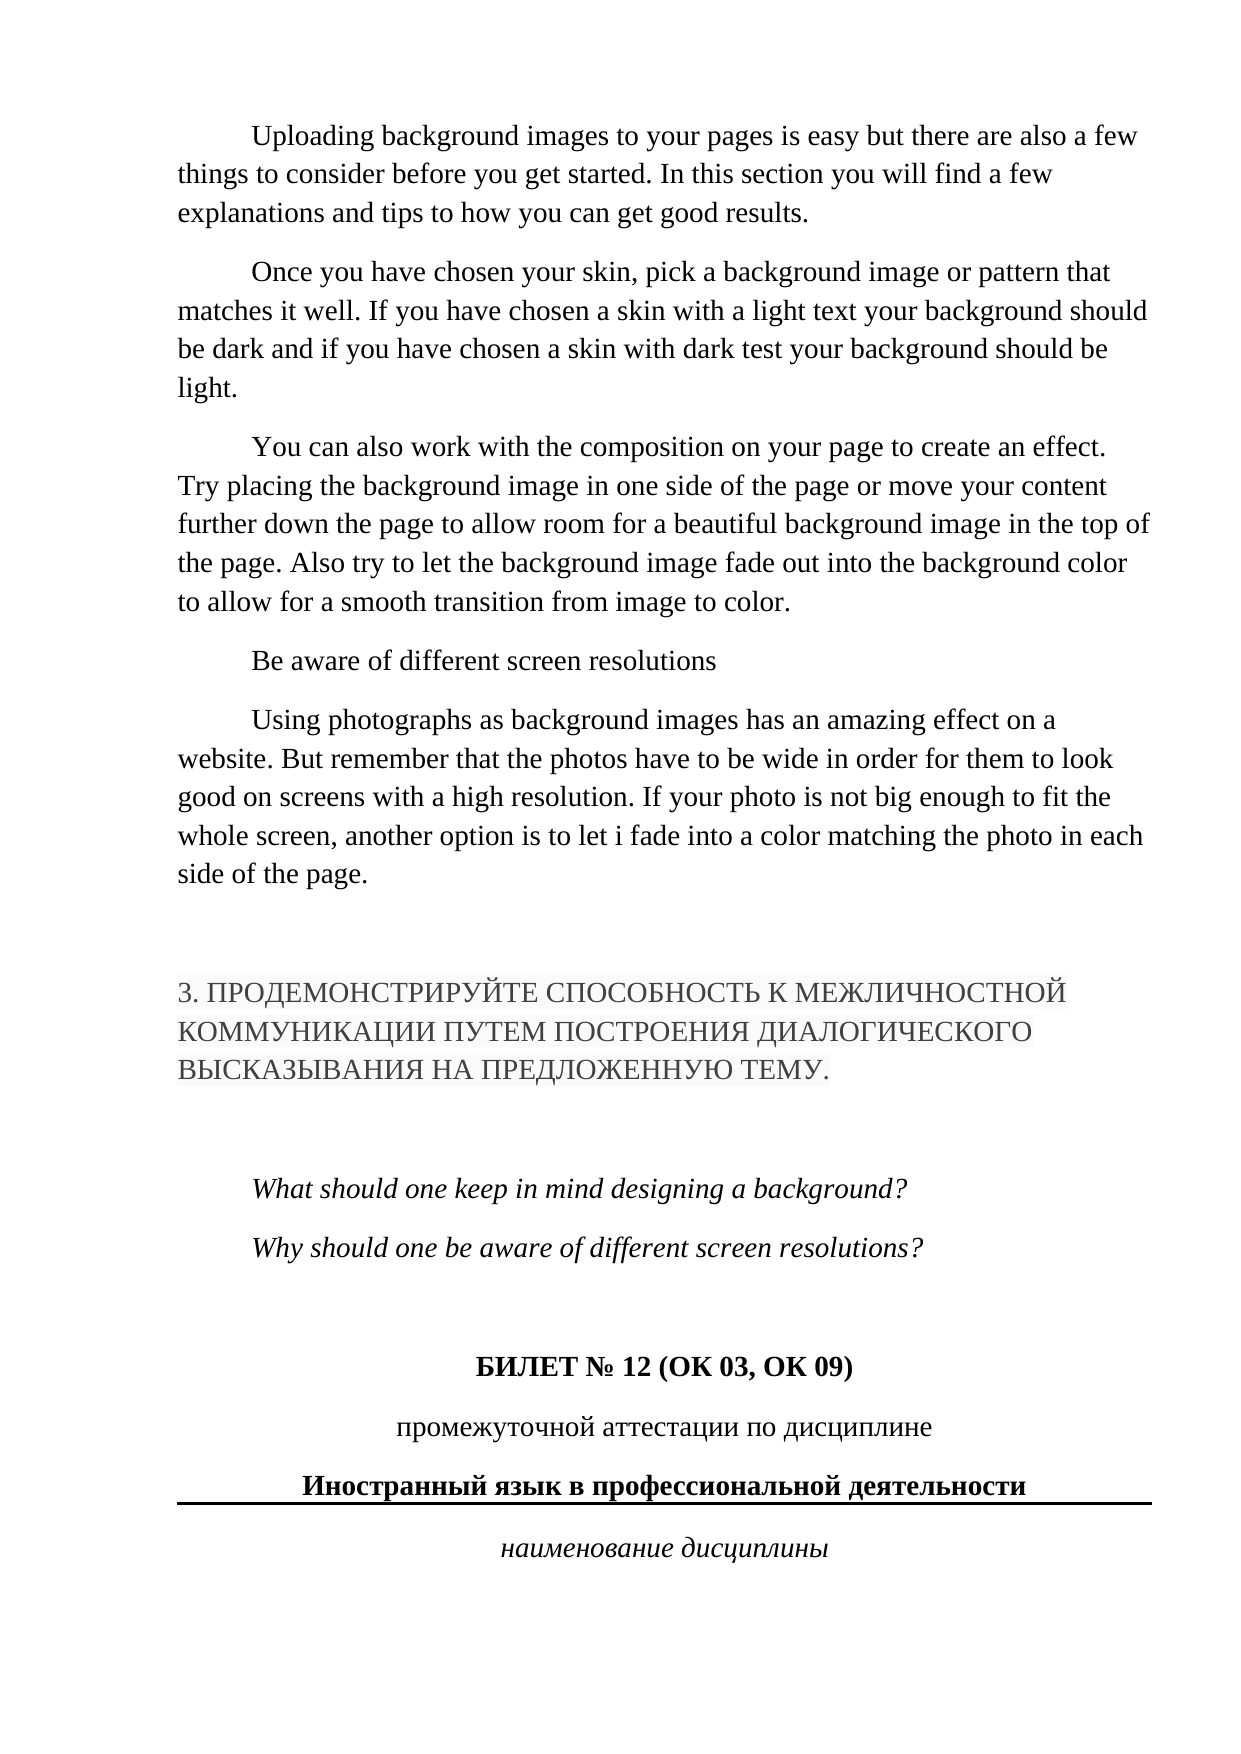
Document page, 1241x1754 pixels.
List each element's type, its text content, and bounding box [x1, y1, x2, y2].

text Uploading background images to your pages is easy but there are also a few things to consider before you get started. In this section you will find a few explanations and tips to how you can get good results. [177, 118, 1152, 229]
text Using photographs as background images has an amazing effect on a website. But remember that the photos have to be wide in order for them to look good on screens with a high resolution. If your photo is not big enough to fit the whole screen, another option is to let i fade into a color matching the photo in each side of the page. [177, 702, 1152, 890]
text 3. ПРОДЕМОНСТРИРУЙТЕ СПОСОБНОСТЬ К МЕЖЛИЧНОСТНОЙ КОММУНИКАЦИИ ПУТЕМ ПОСТРОЕНИЯ ДИАЛОГИЧЕСКОГО ВЫСКАЗЫВАНИЯ НА ПРЕДЛОЖЕННУЮ ТЕМУ. [177, 975, 1152, 1086]
text Be aware of different screen resolutions [177, 643, 1152, 677]
text промежуточной аттестации по дисциплине [177, 1409, 1152, 1442]
text Иностранный язык в профессиональной деятельности [177, 1468, 1152, 1502]
text You can also work with the composition on your page to create an effect. Try placing the background image in one side of the page or move your content further down the page to allow room for a beautiful background image in the top of the page. Also try to let the background image fade out into the background color to allow for a smooth transition from image to color. [177, 429, 1152, 617]
text What should one keep in mind designing a background? [177, 1171, 1152, 1205]
text Why should one be aware of different screen resolutions? [177, 1231, 1152, 1264]
text БИЛЕТ № 12 (ОК 03, ОК 09) [177, 1349, 1152, 1383]
text наименование дисциплины [177, 1531, 1152, 1564]
text Once you have chosen your skin, pick a background image or pattern that matches it well. If you have chosen a skin with a light text your background should be dark and if you have chosen a skin with dark test your background should be light. [177, 254, 1152, 404]
